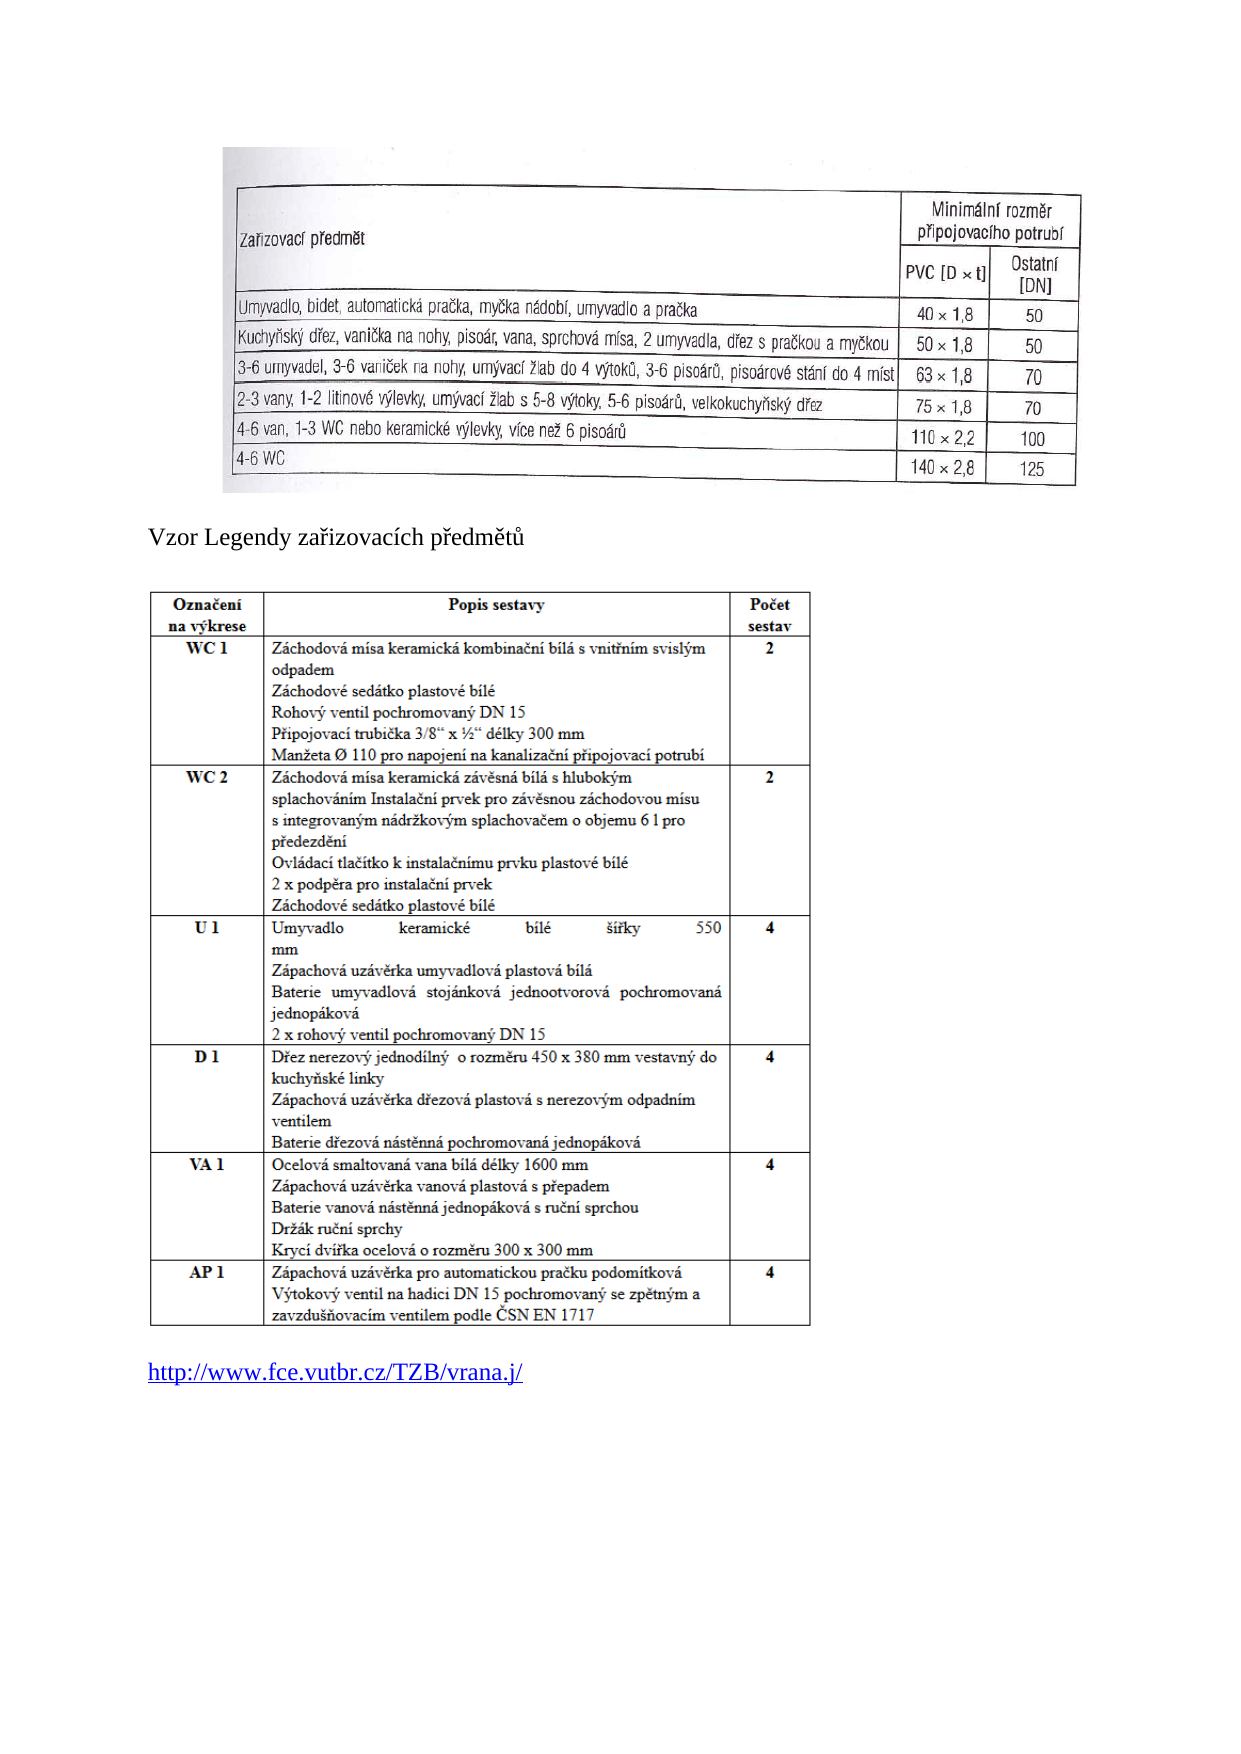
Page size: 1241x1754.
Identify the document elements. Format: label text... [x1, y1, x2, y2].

picture [222, 147, 1092, 493]
text http://www.fce.vutbr.cz/TZB/vrana.j/ [148, 1357, 1092, 1385]
text Vzor Legendy zařizovacích předmětů [148, 522, 1092, 550]
picture [147, 579, 818, 1328]
